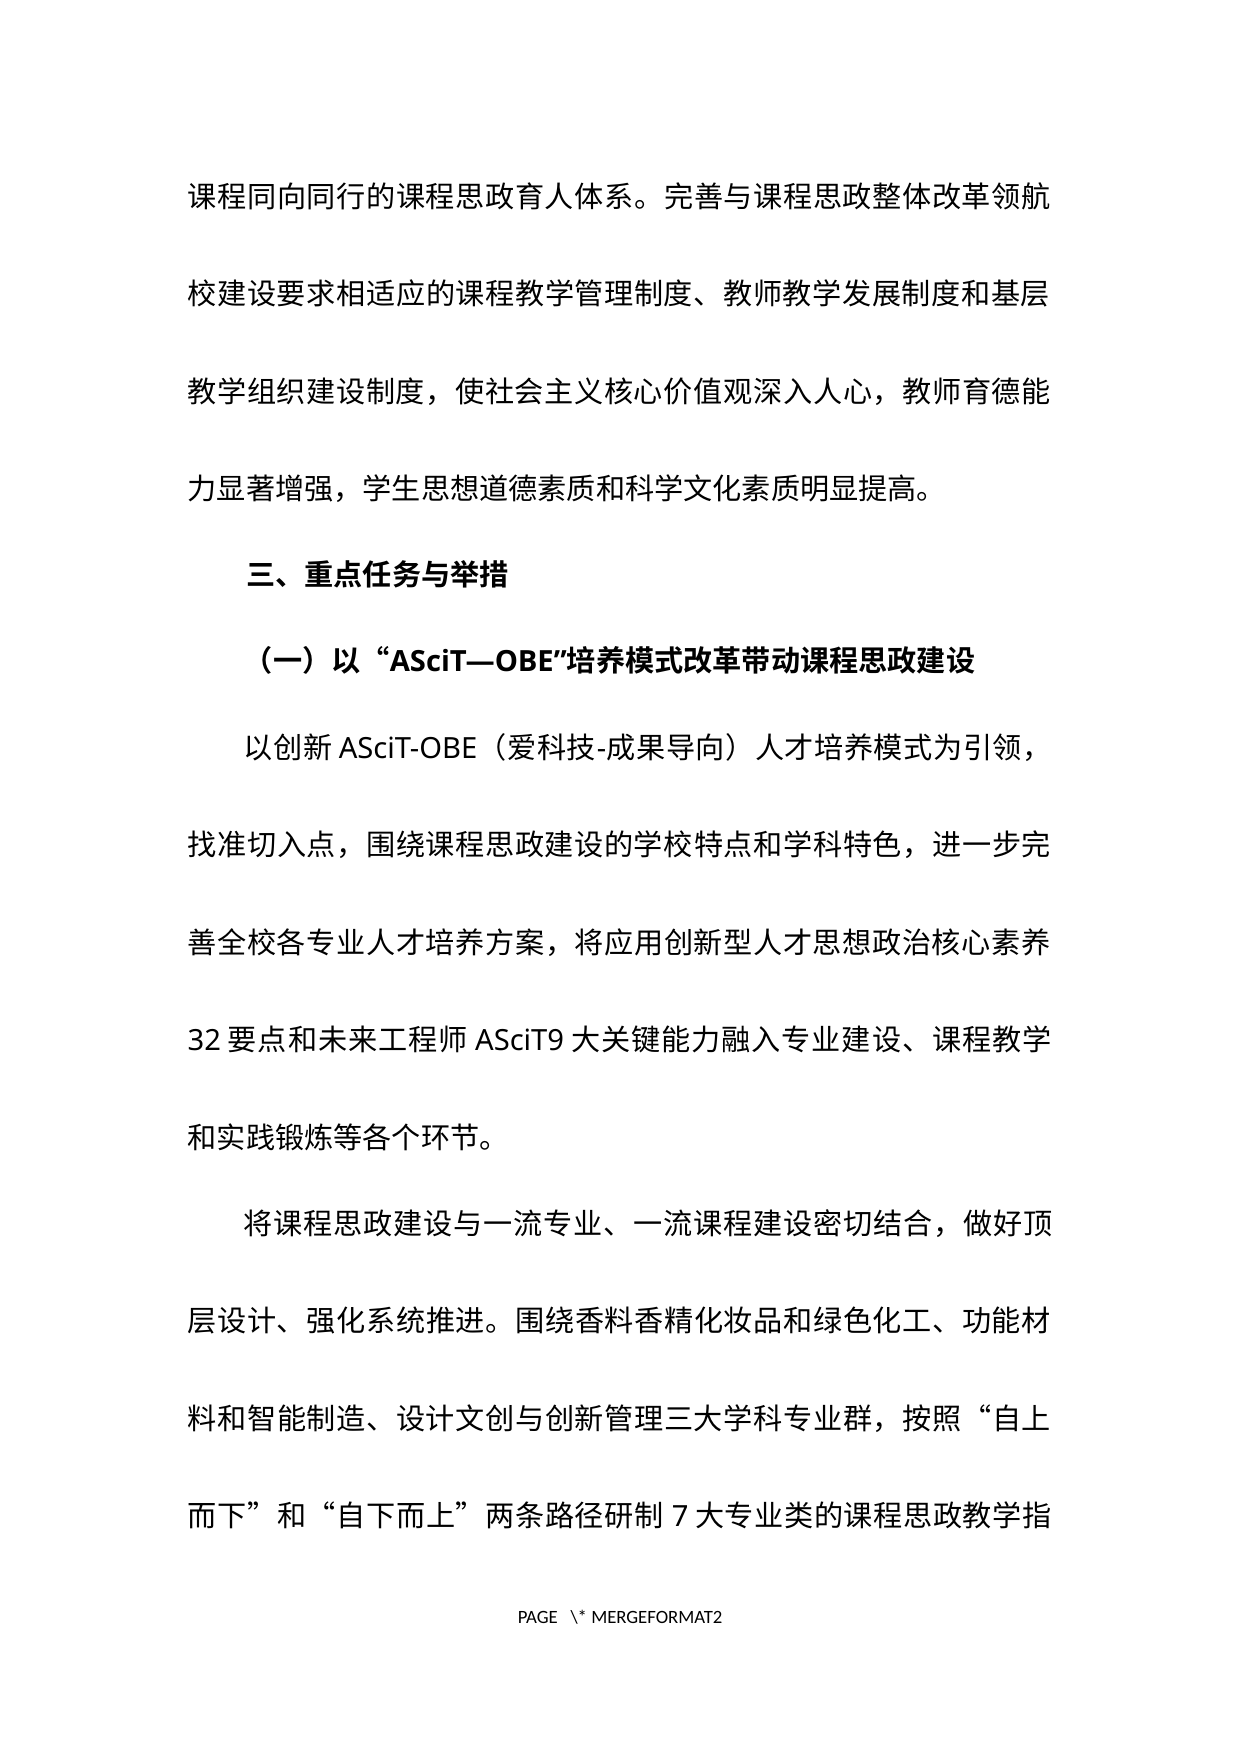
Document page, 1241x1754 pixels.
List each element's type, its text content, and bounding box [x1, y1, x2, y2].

text 以创新ASciT-OBE（爱科技-成果导向）人才培养模式为引领，找准切入点，围绕课程思政建设的学校特点和学科特色，进一步完善全校各专业人才培养方案，将应用创新型人才思想政治核心素养32要点和未来工程师ASciT9大关键能力融入专业建设、课程教学和实践锻炼等各个环节。 [187, 713, 1053, 1168]
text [187, 162, 1053, 519]
text 三、重点任务与举措 [187, 541, 1053, 606]
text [187, 1189, 1053, 1547]
text （一）以“ASciT—OBE”培养模式改革带动课程思政建设 [187, 627, 1053, 692]
